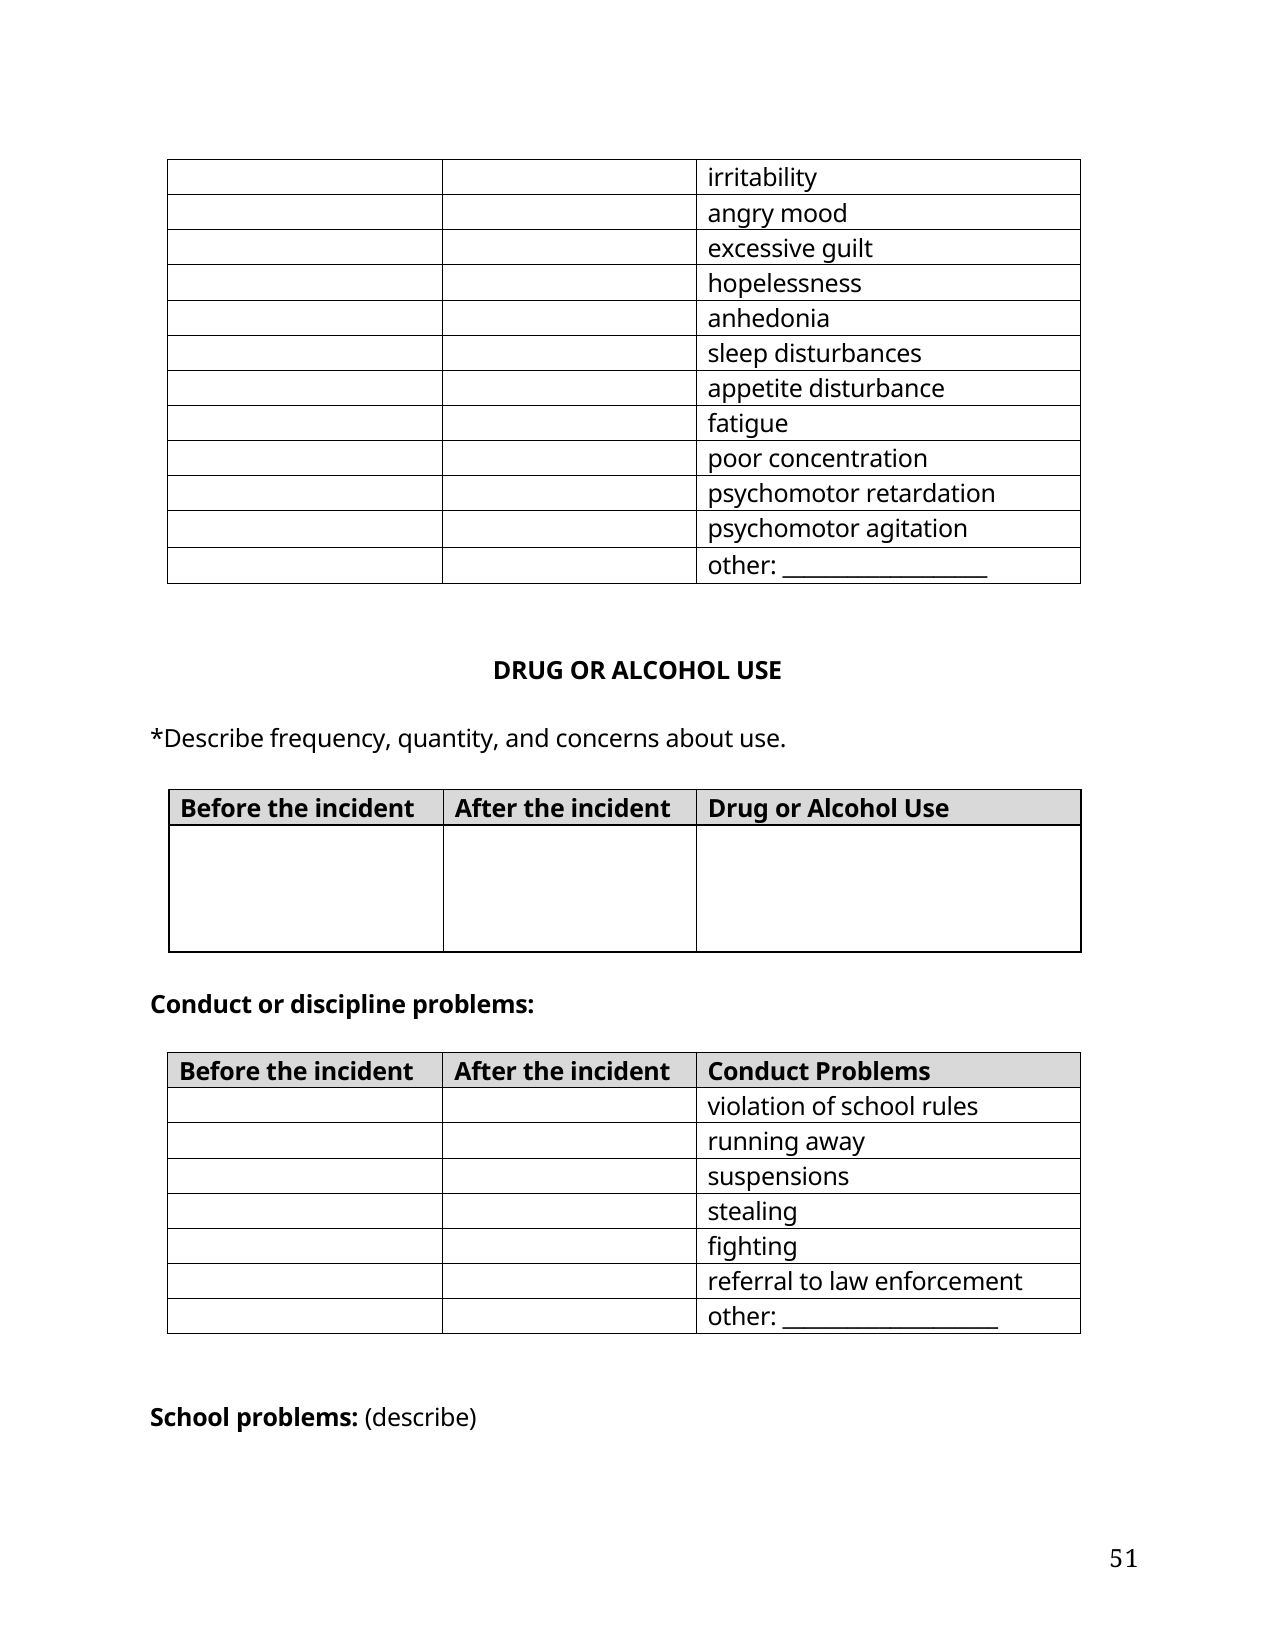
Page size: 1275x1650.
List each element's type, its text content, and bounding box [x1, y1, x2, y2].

table_cell [443, 1159, 696, 1192]
table_cell [170, 826, 443, 951]
table_cell [168, 476, 442, 510]
table_cell [168, 265, 442, 299]
table_cell other: ___________________ [697, 548, 1080, 583]
table_cell [168, 336, 442, 370]
table_cell referral to law enforcement [697, 1264, 1080, 1298]
table_cell [443, 195, 696, 229]
table_cell angry mood [697, 195, 1080, 229]
table_cell [443, 548, 696, 583]
table_cell [168, 1299, 442, 1333]
table_cell [443, 265, 696, 299]
table_cell psychomotor retardation [697, 476, 1080, 510]
text *Describe frequency, quantity, and concerns about use. [150, 721, 1125, 754]
table_cell [168, 230, 442, 264]
table_cell [443, 160, 696, 194]
table_cell [168, 548, 442, 583]
table_cell [443, 230, 696, 264]
text Conduct or discipline problems: [150, 987, 1125, 1021]
table_cell appetite disturbance [697, 371, 1080, 405]
table_cell stealing [697, 1194, 1080, 1228]
table_cell [168, 441, 442, 475]
table_cell running away [697, 1123, 1080, 1157]
table_cell [443, 336, 696, 370]
table_cell poor concentration [697, 441, 1080, 475]
text DRUG OR ALCOHOL USE [150, 652, 1125, 686]
table_cell [443, 371, 696, 405]
table_header Conduct Problems [697, 1053, 1080, 1087]
table_cell anhedonia [697, 301, 1080, 334]
table_cell irritability [697, 160, 1080, 194]
table_cell other: ____________________ [697, 1299, 1080, 1333]
table_cell [443, 301, 696, 334]
table_cell hopelessness [697, 265, 1080, 299]
table_cell sleep disturbances [697, 336, 1080, 370]
table_cell [168, 371, 442, 405]
table_cell fighting [697, 1229, 1080, 1263]
table_cell [168, 1123, 442, 1157]
table_cell [444, 826, 696, 951]
table_header After the incident [444, 790, 696, 824]
text School problems: (describe) [150, 1399, 1125, 1433]
table_cell [443, 1229, 696, 1263]
table_cell fatigue [697, 406, 1080, 440]
table_cell [168, 160, 442, 194]
table_cell [443, 406, 696, 440]
table_cell [443, 1194, 696, 1228]
table_cell psychomotor agitation [697, 511, 1080, 547]
table_header Before the incident [168, 1053, 442, 1087]
table_cell [168, 1229, 442, 1263]
table_cell [168, 1088, 442, 1122]
table_cell [443, 441, 696, 475]
table_cell [443, 1299, 696, 1333]
table_cell suspensions [697, 1159, 1080, 1192]
table_cell [168, 1159, 442, 1192]
table_cell [168, 301, 442, 334]
table_cell [168, 511, 442, 547]
table_cell violation of school rules [697, 1088, 1080, 1122]
table_cell [168, 406, 442, 440]
table_cell [168, 195, 442, 229]
table_cell [443, 1123, 696, 1157]
table_cell excessive guilt [697, 230, 1080, 264]
table_cell [443, 1088, 696, 1122]
table_cell [443, 476, 696, 510]
table_cell [443, 511, 696, 547]
table_header Before the incident [170, 790, 443, 824]
table_header Drug or Alcohol Use [697, 790, 1080, 824]
table_cell [443, 1264, 696, 1298]
table_header After the incident [443, 1053, 696, 1087]
table_cell [168, 1194, 442, 1228]
table_cell [697, 826, 1080, 951]
table_cell [168, 1264, 442, 1298]
